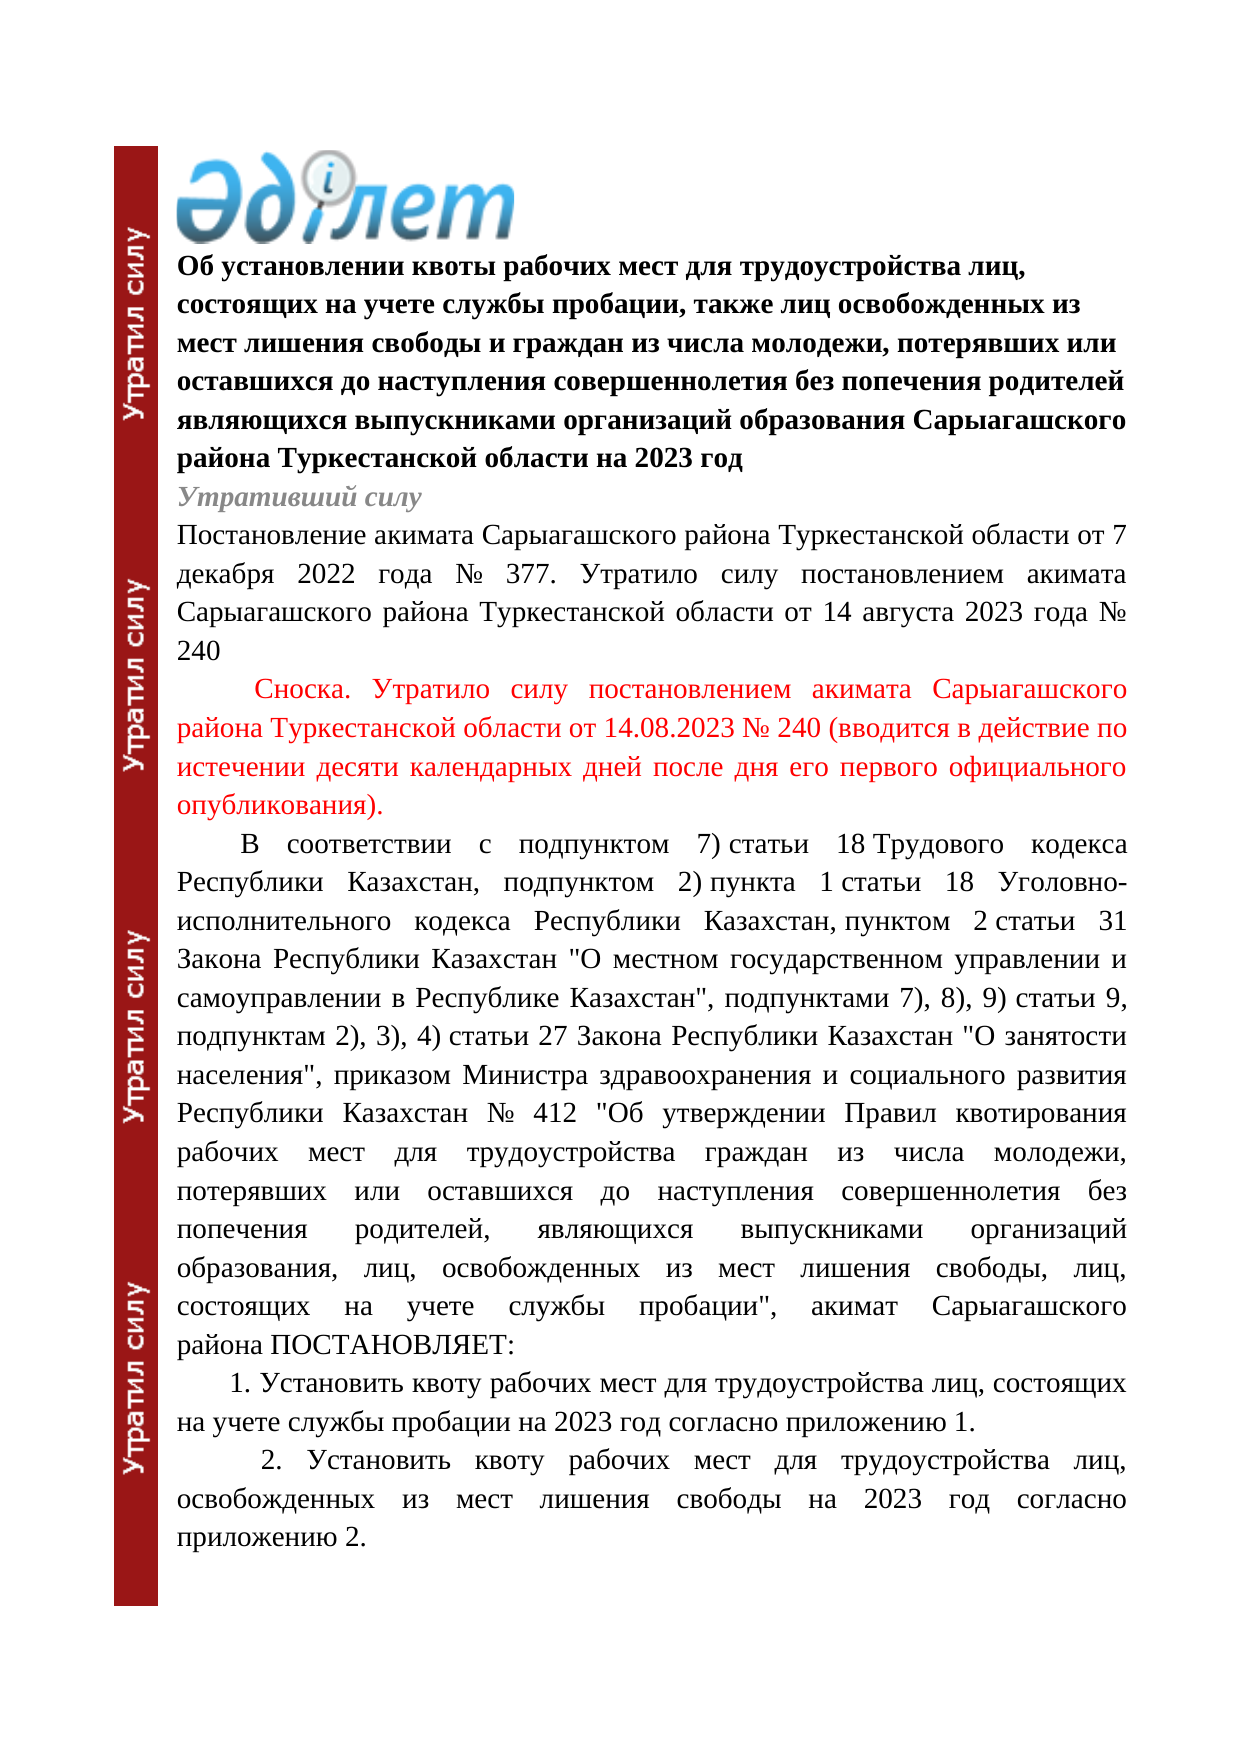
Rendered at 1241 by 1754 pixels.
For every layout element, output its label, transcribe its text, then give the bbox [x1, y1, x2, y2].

picture [114, 512, 158, 517]
picture [114, 1437, 158, 1442]
text Об установлении квоты рабочих мест для трудоустройства лиц, состоящих на учете службы пробации, также лиц освобожденных из мест лишения свободы и граждан из числа молодежи, потерявших или оставшихся до наступления совершеннолетия без попечения родителей являющихся выпускниками организаций образования Сарыагашского района Туркестанской области на 2023 год [112, 248, 1128, 474]
text Постановление акимата Сарыагашского района Туркестанской области от 7 декабря 2022 года № 377. Утратило силу постановлением акимата Сарыагашского района Туркестанской области от 14 августа 2023 года № 240 [112, 517, 1128, 667]
picture [176, 150, 515, 244]
picture [114, 474, 158, 479]
picture [114, 1553, 158, 1606]
picture [114, 1360, 158, 1365]
picture [114, 821, 158, 826]
picture [114, 667, 158, 672]
text 2. Установить квоту рабочих мест для трудоустройства лиц, освобожденных из мест лишения свободы на 2023 год согласно приложению 2. [112, 1442, 1128, 1553]
picture [114, 146, 158, 248]
text Сноска. Утратило силу постановлением акимата Сарыагашского района Туркестанской области от 14.08.2023 № 240 (вводится в действие по истечении десяти календарных дней после дня его первого официального опубликования). [112, 672, 1128, 821]
text 1. Установить квоту рабочих мест для трудоустройства лиц, состоящих на учете службы пробации на 2023 год согласно приложению 1. [112, 1365, 1128, 1437]
text В соответствии с подпунктом 7) статьи 18 Трудового кодекса Республики Казахстан, подпунктом 2) пункта 1 статьи 18 Уголовно-исполнительного кодекса Республики Казахстан, пунктом 2 статьи 31 Закона Республики Казахстан "О местном государственном управлении и самоуправлении в Республике Казахстан", подпунктами 7), 8), 9) статьи 9, подпунктам 2), 3), 4) статьи 27 Закона Республики Казахстан "О занятости населения", приказом Министра здравоохранения и социального развития Республики Казахстан № 412 "Об утверждении Правил квотирования рабочих мест для трудоустройства граждан из числа молодежи, потерявших или оставшихся до наступления совершеннолетия без попечения родителей, являющихся выпускниками организаций образования, лиц, освобожденных из мест лишения свободы, лиц, состоящих на учете службы пробации", акимат Сарыагашского района ПОСТАНОВЛЯЕТ: [112, 826, 1128, 1360]
text Утративший силу [112, 479, 1128, 512]
